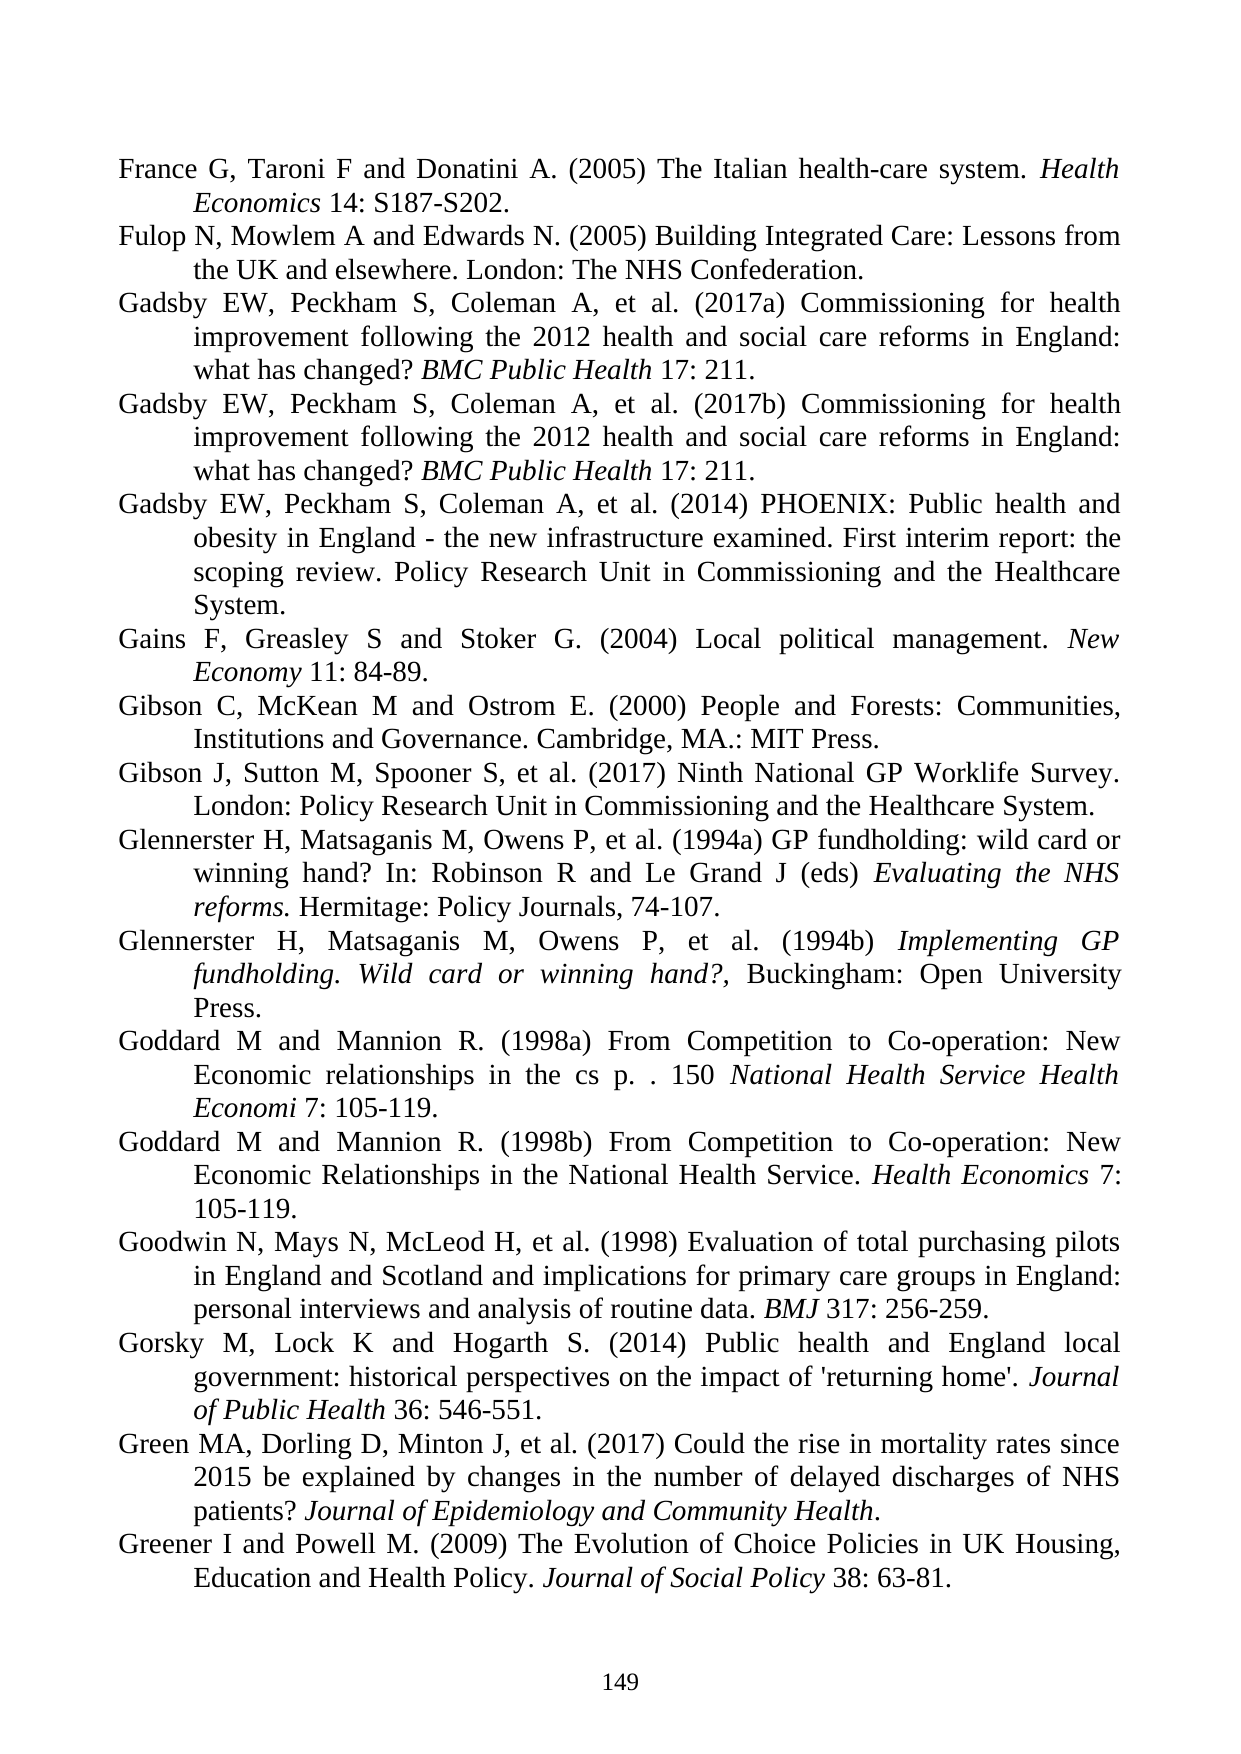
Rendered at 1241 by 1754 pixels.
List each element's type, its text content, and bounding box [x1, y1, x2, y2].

text Greener I and Powell M. (2009) The Evolution of Choice Policies in UK Housing, Education and Health Policy. Journal of Social Policy 38: 63-81. [118, 1526, 1122, 1593]
text Goddard M and Mannion R. (1998a) From Competition to Co-operation: New Economic relationships in the cs p. . 150 National Health Service Health Economi 7: 105-119. [118, 1023, 1122, 1124]
text Gadsby EW, Peckham S, Coleman A, et al. (2017a) Commissioning for health improvement following the 2012 health and social care reforms in England: what has changed? BMC Public Health 17: 211. [118, 285, 1122, 386]
text Glennerster H, Matsaganis M, Owens P, et al. (1994a) GP fundholding: wild card or winning hand? In: Robinson R and Le Grand J (eds) Evaluating the NHS reforms. Hermitage: Policy Journals, 74-107. [118, 822, 1122, 923]
text Gains F, Greasley S and Stoker G. (2004) Local political management. New Economy 11: 84-89. [118, 621, 1122, 688]
text Gadsby EW, Peckham S, Coleman A, et al. (2014) PHOENIX: Public health and obesity in England - the new infrastructure examined. First interim report: the scoping review. Policy Research Unit in Commissioning and the Healthcare System. [118, 487, 1122, 621]
text Gorsky M, Lock K and Hogarth S. (2014) Public health and England local government: historical perspectives on the impact of 'returning home'. Journal of Public Health 36: 546-551. [118, 1325, 1122, 1426]
text Goodwin N, Mays N, McLeod H, et al. (1998) Evaluation of total purchasing pilots in England and Scotland and implications for primary care groups in England: personal interviews and analysis of routine data. BMJ 317: 256-259. [118, 1224, 1122, 1325]
text Gibson C, McKean M and Ostrom E. (2000) People and Forests: Communities, Institutions and Governance. Cambridge, MA.: MIT Press. [118, 688, 1122, 755]
text Glennerster H, Matsaganis M, Owens P, et al. (1994b) Implementing GP fundholding. Wild card or winning hand?, Buckingham: Open University Press. [118, 923, 1122, 1023]
text Goddard M and Mannion R. (1998b) From Competition to Co-operation: New Economic Relationships in the National Health Service. Health Economics 7: 105-119. [118, 1124, 1122, 1224]
text Green MA, Dorling D, Minton J, et al. (2017) Could the rise in mortality rates since 2015 be explained by changes in the number of delayed discharges of NHS patients? Journal of Epidemiology and Community Health. [118, 1426, 1122, 1526]
text Gibson J, Sutton M, Spooner S, et al. (2017) Ninth National GP Worklife Survey. London: Policy Research Unit in Commissioning and the Healthcare System. [118, 755, 1122, 822]
text Gadsby EW, Peckham S, Coleman A, et al. (2017b) Commissioning for health improvement following the 2012 health and social care reforms in England: what has changed? BMC Public Health 17: 211. [118, 386, 1122, 487]
text France G, Taroni F and Donatini A. (2005) The Italian health-care system. Health Economics 14: S187-S202. [118, 151, 1122, 218]
text Fulop N, Mowlem A and Edwards N. (2005) Building Integrated Care: Lessons from the UK and elsewhere. London: The NHS Confederation. [118, 218, 1122, 285]
